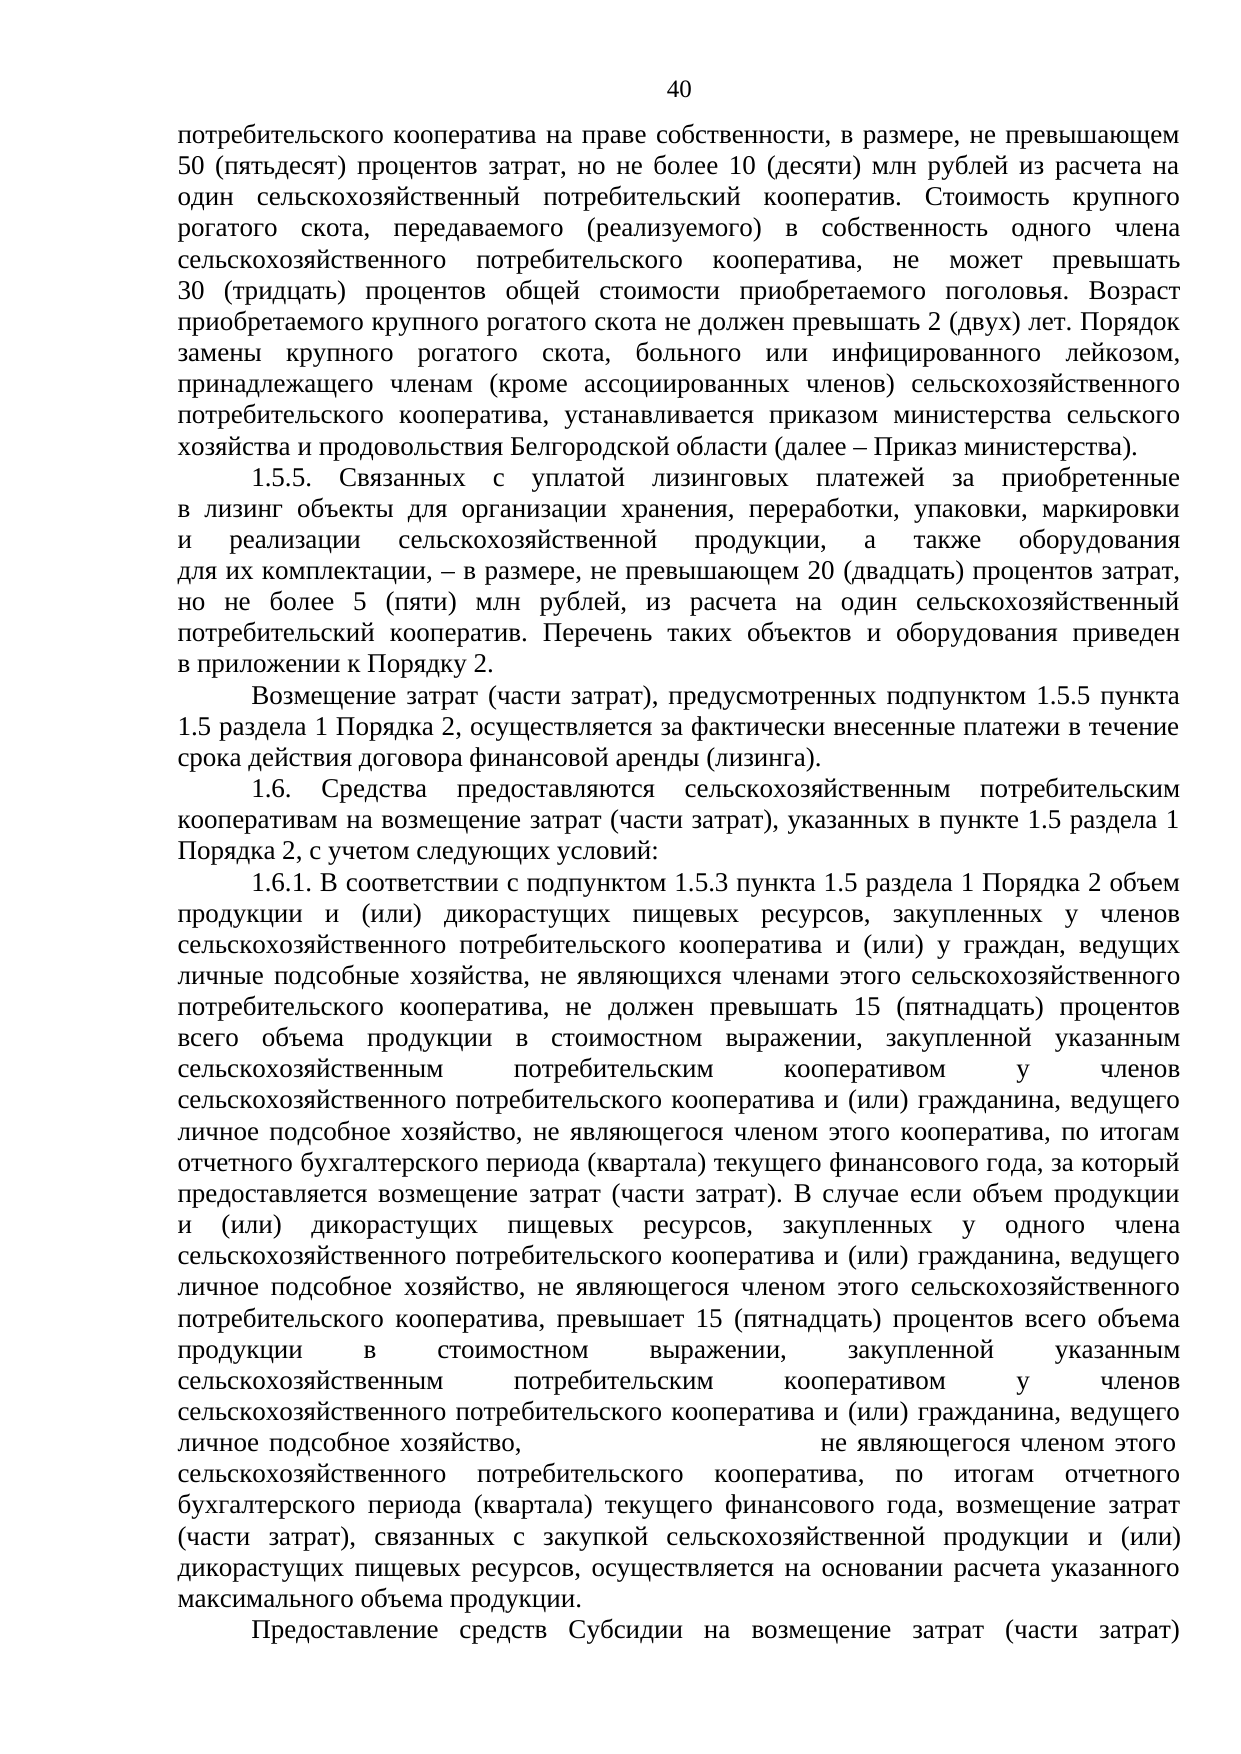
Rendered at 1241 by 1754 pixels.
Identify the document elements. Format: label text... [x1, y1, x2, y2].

text Возмещение затрат (части затрат), предусмотренных подпунктом 1.5.5 пункта 1.5 раздела 1 Порядка 2, осуществляется за фактически внесенные платежи в течение срока действия договора финансовой аренды (лизинга). [177, 679, 1181, 772]
text 1.6. Средства предоставляются сельскохозяйственным потребительским кооперативам на возмещение затрат (части затрат), указанных в пункте 1.5 раздела 1 Порядка 2, с учетом следующих условий: [177, 772, 1181, 866]
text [177, 118, 1181, 461]
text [177, 1613, 1181, 1644]
text 1.6.1. В соответствии с подпунктом 1.5.3 пункта 1.5 раздела 1 Порядка 2 объем продукции и (или) дикорастущих пищевых ресурсов, закупленных у членов сельскохозяйственного потребительского кооператива и (или) у граждан, ведущих личные подсобные хозяйства, не являющихся членами этого сельскохозяйственного потребительского кооператива, не должен превышать 15 (пятнадцать) процентов всего объема продукции в стоимостном выражении, закупленной указанным сельскохозяйственным потребительским кооперативом у членов сельскохозяйственного потребительского кооператива и (или) гражданина, ведущего личное подсобное хозяйство, не являющегося членом этого кооператива, по итогам отчетного бухгалтерского периода (квартала) текущего финансового года, за который предоставляется возмещение затрат (части затрат). В случае если объем продукции и (или) дикорастущих пищевых ресурсов, закупленных у одного члена сельскохозяйственного потребительского кооператива и (или) гражданина, ведущего личное подсобное хозяйство, не являющегося членом этого сельскохозяйственного потребительского кооператива, превышает 15 (пятнадцать) процентов всего объема продукции в стоимостном выражении, закупленной указанным сельскохозяйственным потребительским кооперативом у членов сельскохозяйственного потребительского кооператива и (или) гражданина, ведущего личное подсобное хозяйство, не являющегося членом этого сельскохозяйственного потребительского кооператива, по итогам отчетного бухгалтерского периода (квартала) текущего финансового года, возмещение затрат (части затрат), связанных с закупкой сельскохозяйственной продукции и (или) дикорастущих пищевых ресурсов, осуществляется на основании расчета указанного максимального объема продукции. [177, 866, 1181, 1613]
text 1.5.5. Связанных с уплатой лизинговых платежей за приобретенные в лизинг объекты для организации хранения, переработки, упаковки, маркировки и реализации сельскохозяйственной продукции, а также оборудования для их комплектации, – в размере, не превышающем 20 (двадцать) процентов затрат, но не более 5 (пяти) млн рублей, из расчета на один сельскохозяйственный потребительский кооператив. Перечень таких объектов и оборудования приведен в приложении к Порядку 2. [177, 461, 1181, 679]
